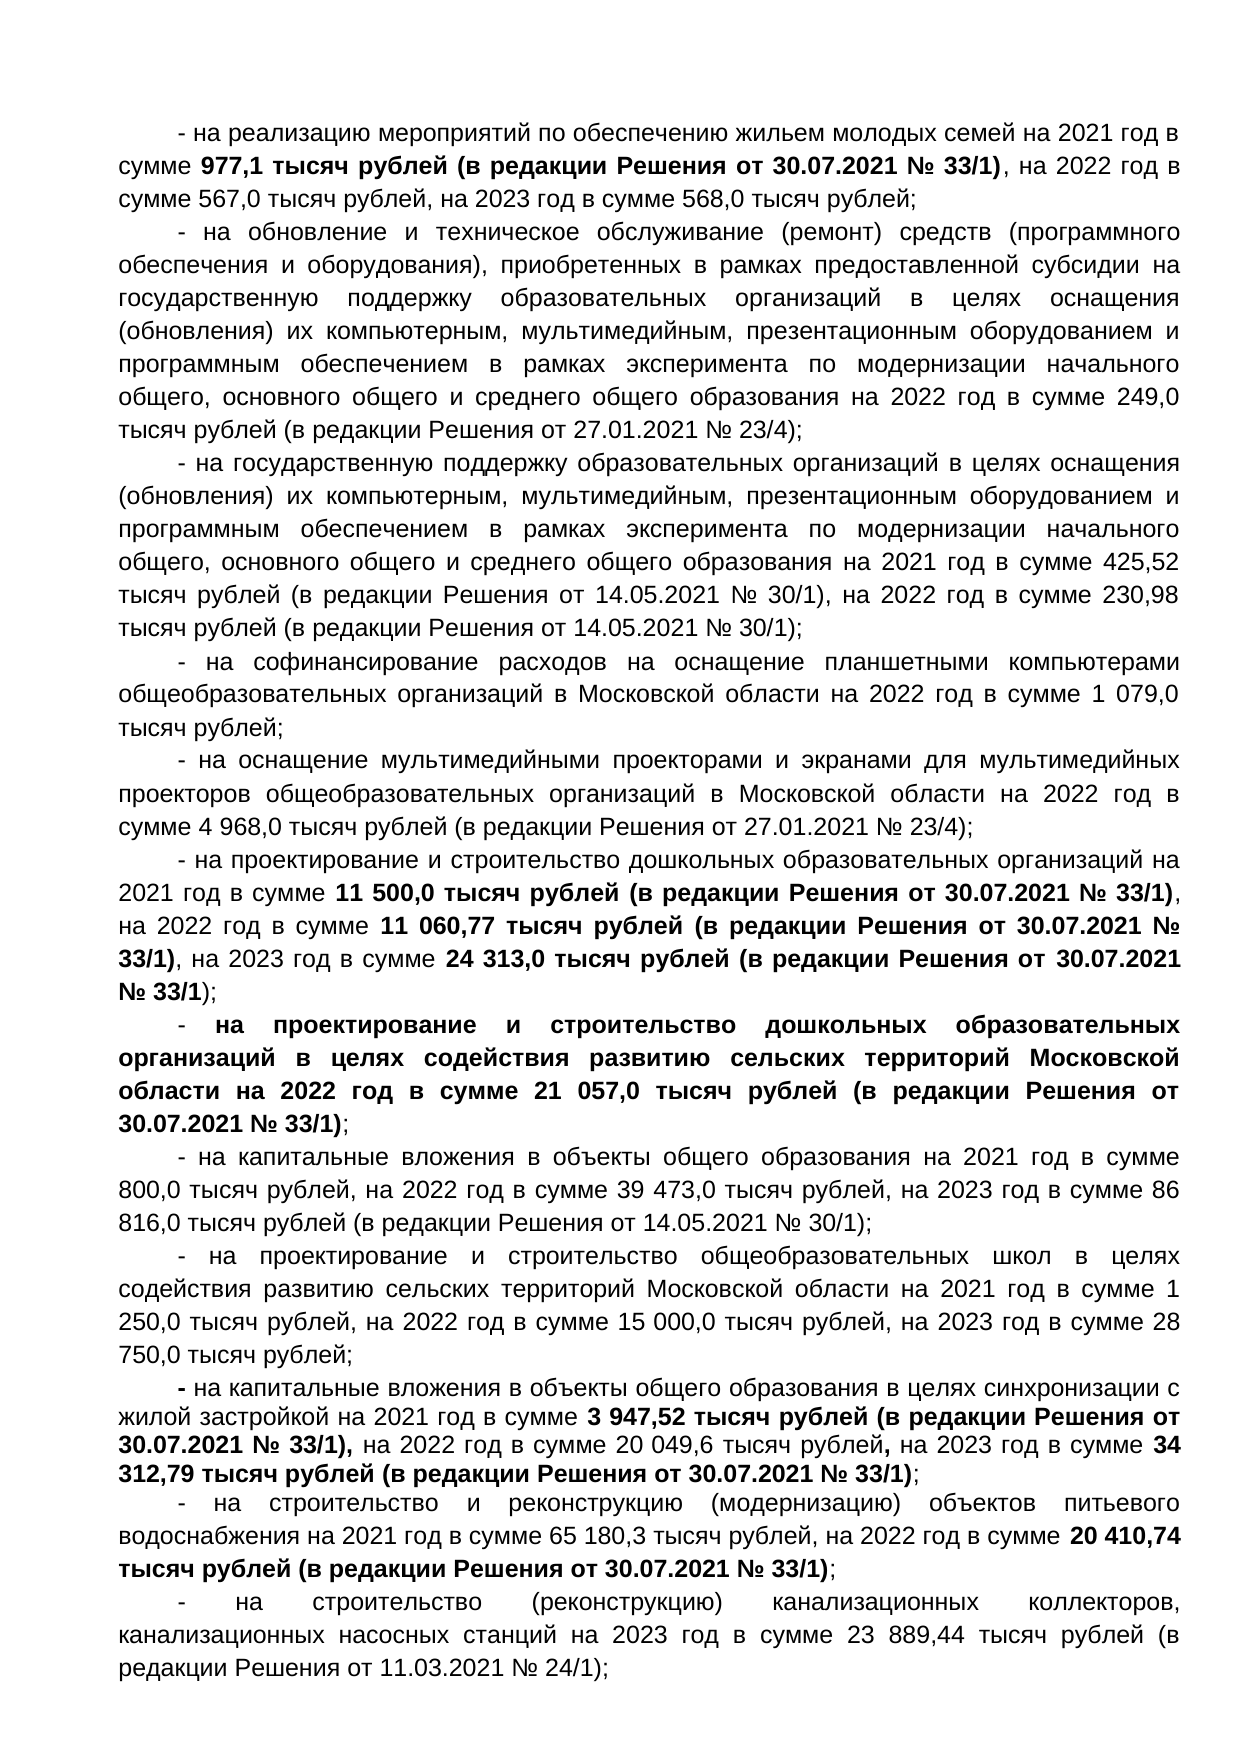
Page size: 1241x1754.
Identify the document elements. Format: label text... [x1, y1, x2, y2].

text - на строительство (реконструкцию) канализационных коллекторов, канализационных насосных станций на 2023 год в сумме 23 889,44 тысяч рублей (в редакции Решения от 11.03.2021 № 24/1); [118, 1587, 1181, 1682]
text - на капитальные вложения в объекты общего образования на 2021 год в сумме 800,0 тысяч рублей, на 2022 год в сумме 39 473,0 тысяч рублей, на 2023 год в сумме 86 816,0 тысяч рублей (в редакции Решения от 14.05.2021 № 30/1); [118, 1142, 1181, 1237]
text - на реализацию мероприятий по обеспечению жильем молодых семей на 2021 год в сумме 977,1 тысяч рублей (в редакции Решения от 30.07.2021 № 33/1), на 2022 год в сумме 567,0 тысяч рублей, на 2023 год в сумме 568,0 тысяч рублей; [118, 118, 1181, 213]
text - на проектирование и строительство дошкольных образовательных организаций в целях содействия развитию сельских территорий Московской области на 2022 год в сумме 21 057,0 тысяч рублей (в редакции Решения от 30.07.2021 № 33/1); [118, 1010, 1181, 1137]
text - на проектирование и строительство общеобразовательных школ в целях содействия развитию сельских территорий Московской области на 2021 год в сумме 1 250,0 тысяч рублей, на 2022 год в сумме 15 000,0 тысяч рублей, на 2023 год в сумме 28 750,0 тысяч рублей; [118, 1241, 1181, 1369]
text - на капитальные вложения в объекты общего образования в целях синхронизации с жилой застройкой на 2021 год в сумме 3 947,52 тысяч рублей (в редакции Решения от 30.07.2021 № 33/1), на 2022 год в сумме 20 049,6 тысяч рублей, на 2023 год в сумме 34 312,79 тысяч рублей (в редакции Решения от 30.07.2021 № 33/1); [118, 1373, 1181, 1488]
text - на оснащение мультимедийными проекторами и экранами для мультимедийных проекторов общеобразовательных организаций в Московской области на 2022 год в сумме 4 968,0 тысяч рублей (в редакции Решения от 27.01.2021 № 23/4); [118, 746, 1181, 840]
text - на проектирование и строительство дошкольных образовательных организаций на 2021 год в сумме 11 500,0 тысяч рублей (в редакции Решения от 30.07.2021 № 33/1), на 2022 год в сумме 11 060,77 тысяч рублей (в редакции Решения от 30.07.2021 № 33/1), на 2023 год в сумме 24 313,0 тысяч рублей (в редакции Решения от 30.07.2021 № 33/1); [118, 844, 1181, 1005]
text - на государственную поддержку образовательных организаций в целях оснащения (обновления) их компьютерным, мультимедийным, презентационным оборудованием и программным обеспечением в рамках эксперимента по модернизации начального общего, основного общего и среднего общего образования на 2021 год в сумме 425,52 тысяч рублей (в редакции Решения от 14.05.2021 № 30/1), на 2022 год в сумме 230,98 тысяч рублей (в редакции Решения от 14.05.2021 № 30/1); [118, 448, 1181, 642]
text - на обновление и техническое обслуживание (ремонт) средств (программного обеспечения и оборудования), приобретенных в рамках предоставленной субсидии на государственную поддержку образовательных организаций в целях оснащения (обновления) их компьютерным, мультимедийным, презентационным оборудованием и программным обеспечением в рамках эксперимента по модернизации начального общего, основного общего и среднего общего образования на 2022 год в сумме 249,0 тысяч рублей (в редакции Решения от 27.01.2021 № 23/4); [118, 217, 1181, 444]
text - на софинансирование расходов на оснащение планшетными компьютерами общеобразовательных организаций в Московской области на 2022 год в сумме 1 079,0 тысяч рублей; [118, 646, 1181, 741]
text - на строительство и реконструкцию (модернизацию) объектов питьевого водоснабжения на 2021 год в сумме 65 180,3 тысяч рублей, на 2022 год в сумме 20 410,74 тысяч рублей (в редакции Решения от 30.07.2021 № 33/1); [118, 1488, 1181, 1583]
